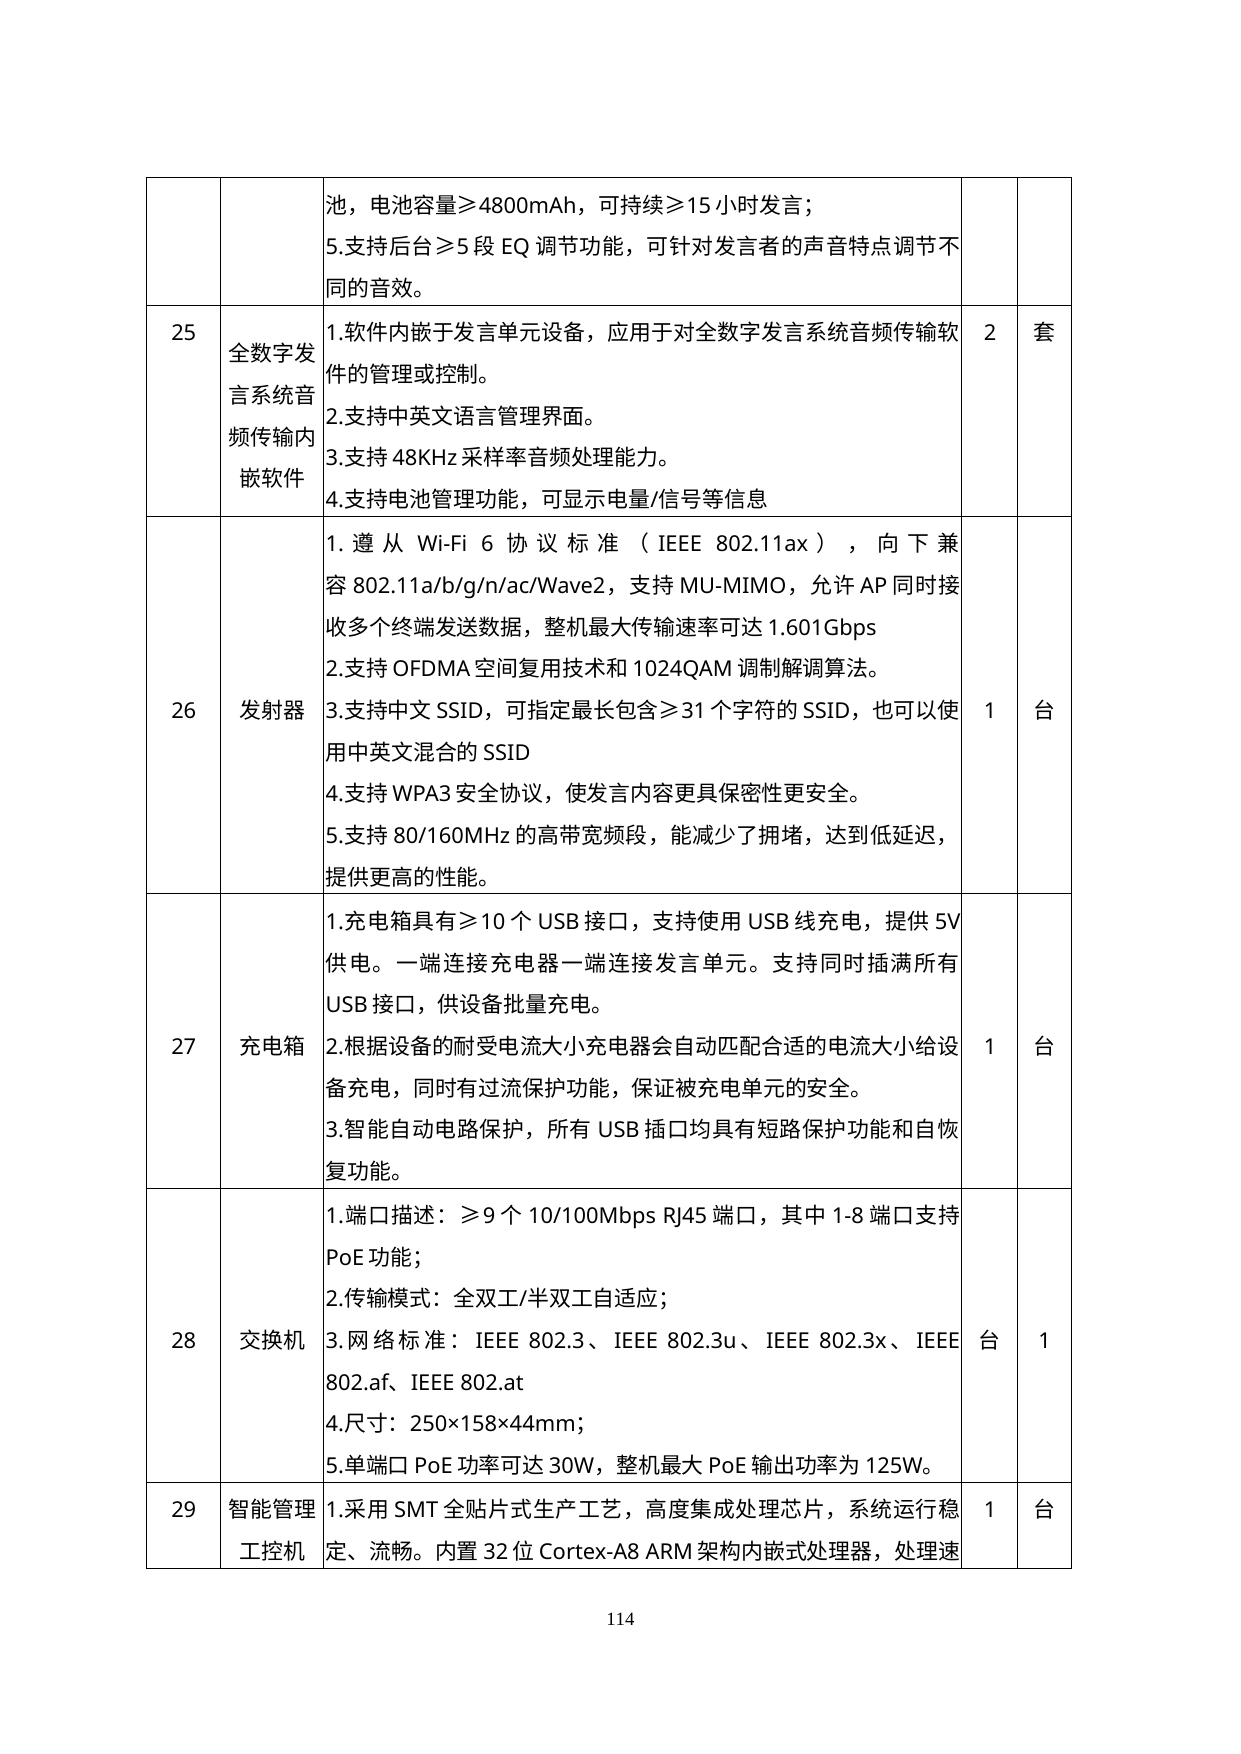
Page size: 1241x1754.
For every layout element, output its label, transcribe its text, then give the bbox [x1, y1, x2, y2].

table_cell 全数字发言系统音频传输内嵌软件 [221, 306, 323, 516]
table_cell 智能管理工控机 [221, 1483, 323, 1568]
table_cell 充电箱 [221, 894, 323, 1188]
table_cell 台 [1018, 894, 1071, 1188]
table_cell 1.软件内嵌于发言单元设备，应用于对全数字发言系统音频传输软件的管理或控制。 2.支持中英文语言管理界面。 3.支持48KHz采样率音频处理能力。 4.支持电池管理功能，可显示电量/信号等信息 [324, 306, 961, 516]
table_cell 1 [1018, 1189, 1071, 1482]
table_cell 26 [147, 517, 220, 893]
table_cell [324, 178, 961, 305]
table_cell 套 [1018, 306, 1071, 516]
table_cell 2 [962, 306, 1017, 516]
table_cell 交换机 [221, 1189, 323, 1482]
table_cell 29 [147, 1483, 220, 1568]
table_cell 28 [147, 1189, 220, 1482]
table_cell 1 [962, 517, 1017, 893]
table_cell 台 [962, 1189, 1017, 1482]
table_cell 1.端口描述：≥9个10/100Mbps RJ45端口，其中1-8端口支持PoE功能； 2.传输模式：全双工/半双工自适应； 3.网络标准：IEEE 802.3、IEEE 802.3u、IEEE 802.3x、IEEE 802.af、IEEE 802.at 4.尺寸：250×158×44mm； 5.单端口PoE功率可达30W，整机最大PoE输出功率为125W。 [324, 1189, 961, 1482]
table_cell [324, 1483, 961, 1568]
table_cell 台 [1018, 178, 1071, 305]
table_cell 台 [1018, 1483, 1071, 1568]
table_cell 1.充电箱具有≥10个USB接口，支持使用USB线充电，提供5V供电。一端连接充电器一端连接发言单元。支持同时插满所有USB接口，供设备批量充电。 2.根据设备的耐受电流大小充电器会自动匹配合适的电流大小给设备充电，同时有过流保护功能，保证被充电单元的安全。 3.智能自动电路保护，所有USB插口均具有短路保护功能和自恢复功能。 [324, 894, 961, 1188]
table_cell 25 [147, 306, 220, 516]
table_cell 话筒 [221, 178, 323, 305]
table_cell 台 [1018, 517, 1071, 893]
table_cell 1 [962, 1483, 1017, 1568]
table_cell 27 [147, 894, 220, 1188]
table_cell 1 [962, 894, 1017, 1188]
table_cell 发射器 [221, 517, 323, 893]
table_cell 1.遵从Wi-Fi 6协议标准（IEEE 802.11ax），向下兼容802.11a/b/g/n/ac/Wave2，支持MU-MIMO，允许AP同时接收多个终端发送数据，整机最大传输速率可达1.601Gbps 2.支持OFDMA空间复用技术和1024QAM调制解调算法。 3.支持中文SSID，可指定最长包含≥31个字符的SSID，也可以使用中英文混合的SSID 4.支持WPA3安全协议，使发言内容更具保密性更安全。 5.支持80/160MHz的高带宽频段，能减少了拥堵，达到低延迟，提供更高的性能。 [324, 517, 961, 893]
table_cell 24 [147, 178, 220, 305]
table_cell 1 [962, 178, 1017, 305]
